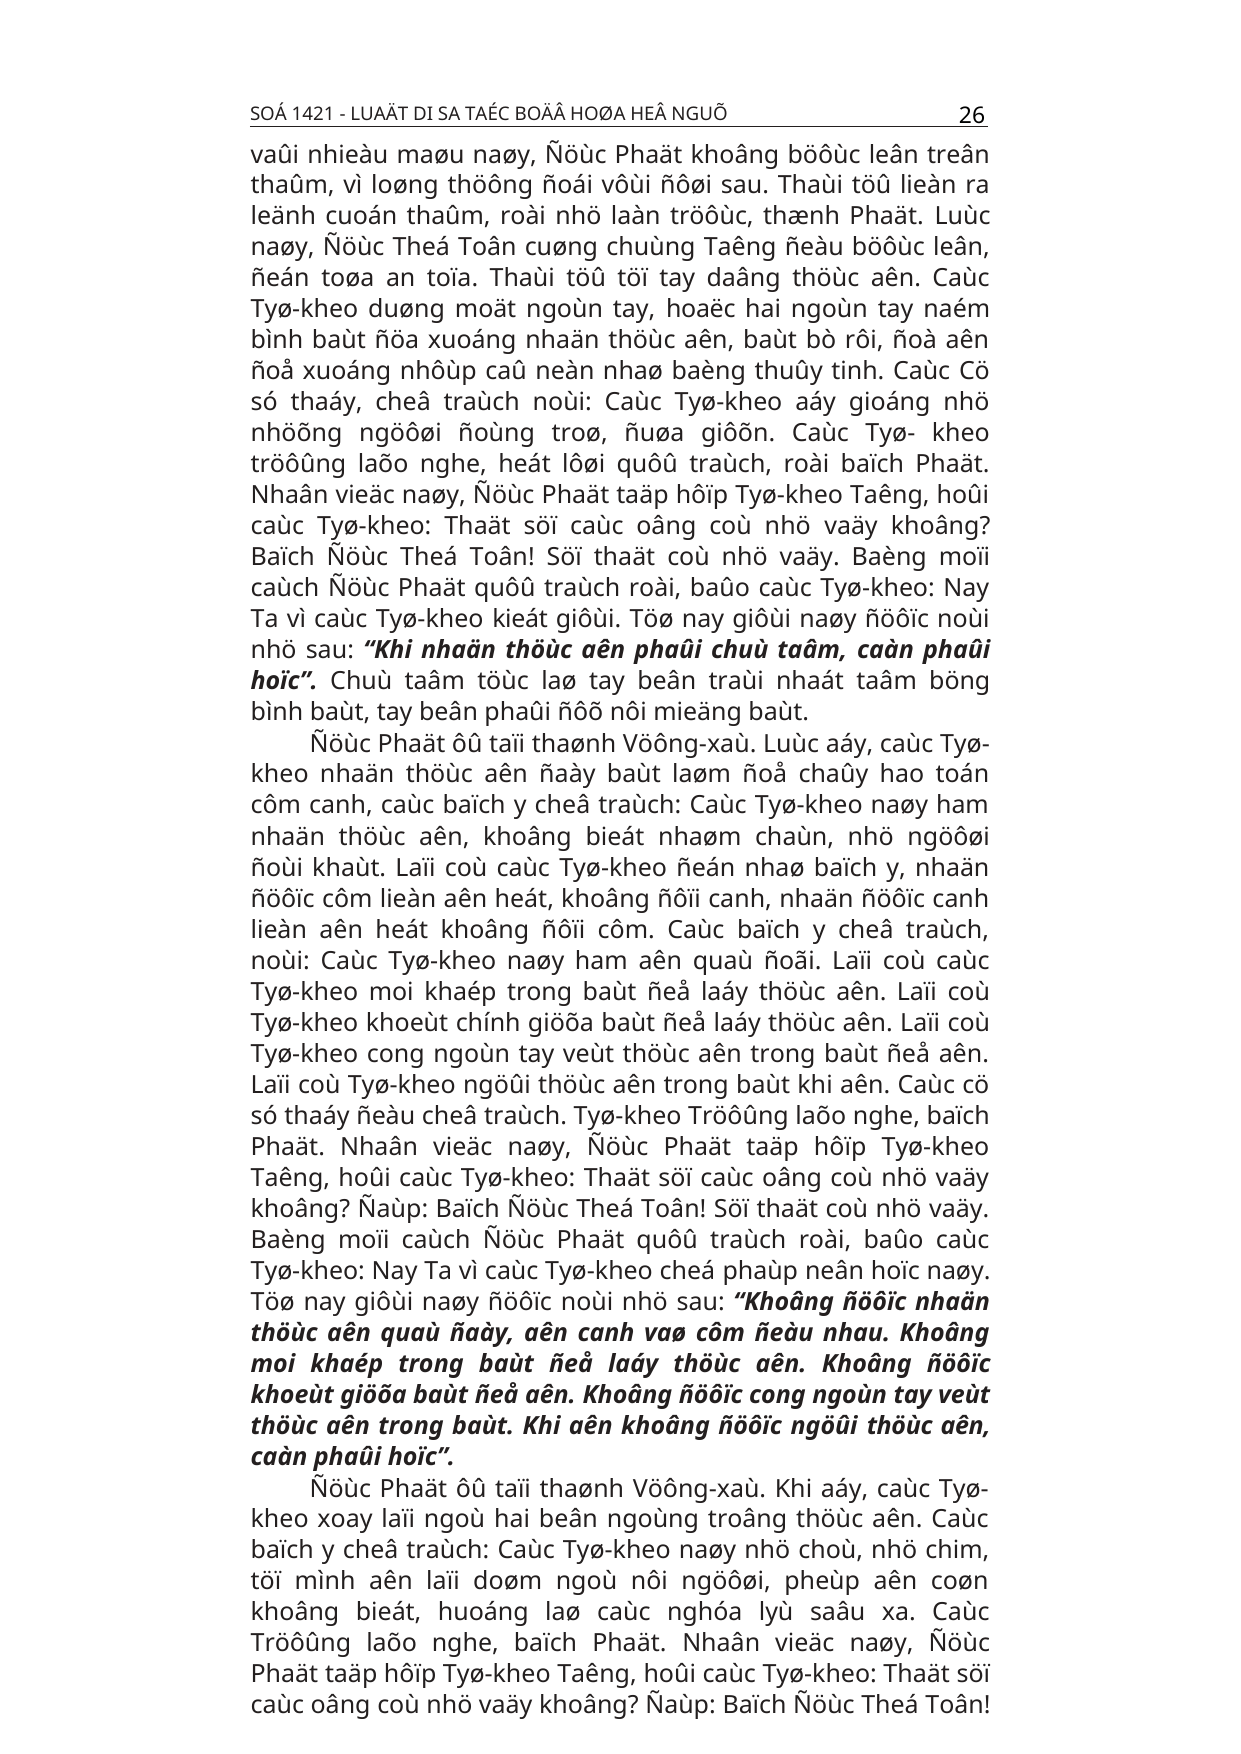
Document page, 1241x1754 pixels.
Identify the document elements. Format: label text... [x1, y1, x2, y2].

text vaûi nhieàu maøu naøy, Ñöùc Phaät khoâng böôùc leân treân thaûm, vì loøng thöông ñoái vôùi ñôøi sau. Thaùi töû lieàn ra leänh cuoán thaûm, roài nhö laàn tröôùc, thænh Phaät. Luùc naøy, Ñöùc Theá Toân cuøng chuùng Taêng ñeàu böôùc leân, ñeán toøa an toïa. Thaùi töû töï tay daâng thöùc aên. Caùc Tyø-kheo duøng moät ngoùn tay, hoaëc hai ngoùn tay naém bình baùt ñöa xuoáng nhaän thöùc aên, baùt bò rôi, ñoà aên ñoå xuoáng nhôùp caû neàn nhaø baèng thuûy tinh. Caùc Cö só thaáy, cheâ traùch noùi: Caùc Tyø-kheo aáy gioáng nhö nhöõng ngöôøi ñoùng troø, ñuøa giôõn. Caùc Tyø- kheo tröôûng laõo nghe, heát lôøi quôû traùch, roài baïch Phaät. Nhaân vieäc naøy, Ñöùc Phaät taäp hôïp Tyø-kheo Taêng, hoûi caùc Tyø-kheo: Thaät söï caùc oâng coù nhö vaäy khoâng? Baïch Ñöùc Theá Toân! Söï thaät coù nhö vaäy. Baèng moïi caùch Ñöùc Phaät quôû traùch roài, baûo caùc Tyø-kheo: Nay Ta vì caùc Tyø-kheo kieát giôùi. Töø nay giôùi naøy ñöôïc noùi nhö sau: “Khi nhaän thöùc aên phaûi chuù taâm, caàn phaûi hoïc”. Chuù taâm töùc laø tay beân traùi nhaát taâm böng bình baùt, tay beân phaûi ñôõ nôi mieäng baùt. [250, 138, 990, 728]
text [250, 1473, 990, 1721]
text Ñöùc Phaät ôû taïi thaønh Vöông-xaù. Luùc aáy, caùc Tyø-kheo nhaän thöùc aên ñaày baùt laøm ñoå chaûy hao toán côm canh, caùc baïch y cheâ traùch: Caùc Tyø-kheo naøy ham nhaän thöùc aên, khoâng bieát nhaøm chaùn, nhö ngöôøi ñoùi khaùt. Laïi coù caùc Tyø-kheo ñeán nhaø baïch y, nhaän ñöôïc côm lieàn aên heát, khoâng ñôïi canh, nhaän ñöôïc canh lieàn aên heát khoâng ñôïi côm. Caùc baïch y cheâ traùch, noùi: Caùc Tyø-kheo naøy ham aên quaù ñoãi. Laïi coù caùc Tyø-kheo moi khaép trong baùt ñeå laáy thöùc aên. Laïi coù Tyø-kheo khoeùt chính giöõa baùt ñeå laáy thöùc aên. Laïi coù Tyø-kheo cong ngoùn tay veùt thöùc aên trong baùt ñeå aên. Laïi coù Tyø-kheo ngöûi thöùc aên trong baùt khi aên. Caùc cö só thaáy ñeàu cheâ traùch. Tyø-kheo Tröôûng laõo nghe, baïch Phaät. Nhaân vieäc naøy, Ñöùc Phaät taäp hôïp Tyø-kheo Taêng, hoûi caùc Tyø-kheo: Thaät söï caùc oâng coù nhö vaäy khoâng? Ñaùp: Baïch Ñöùc Theá Toân! Söï thaät coù nhö vaäy. Baèng moïi caùch Ñöùc Phaät quôû traùch roài, baûo caùc Tyø-kheo: Nay Ta vì caùc Tyø-kheo cheá phaùp neân hoïc naøy. Töø nay giôùi naøy ñöôïc noùi nhö sau: “Khoâng ñöôïc nhaän thöùc aên quaù ñaày, aên canh vaø côm ñeàu nhau. Khoâng moi khaép trong baùt ñeå laáy thöùc aên. Khoâng ñöôïc khoeùt giöõa baùt ñeå aên. Khoâng ñöôïc cong ngoùn tay veùt thöùc aên trong baùt. Khi aên khoâng ñöôïc ngöûi thöùc aên, caàn phaûi hoïc”. [250, 728, 990, 1473]
